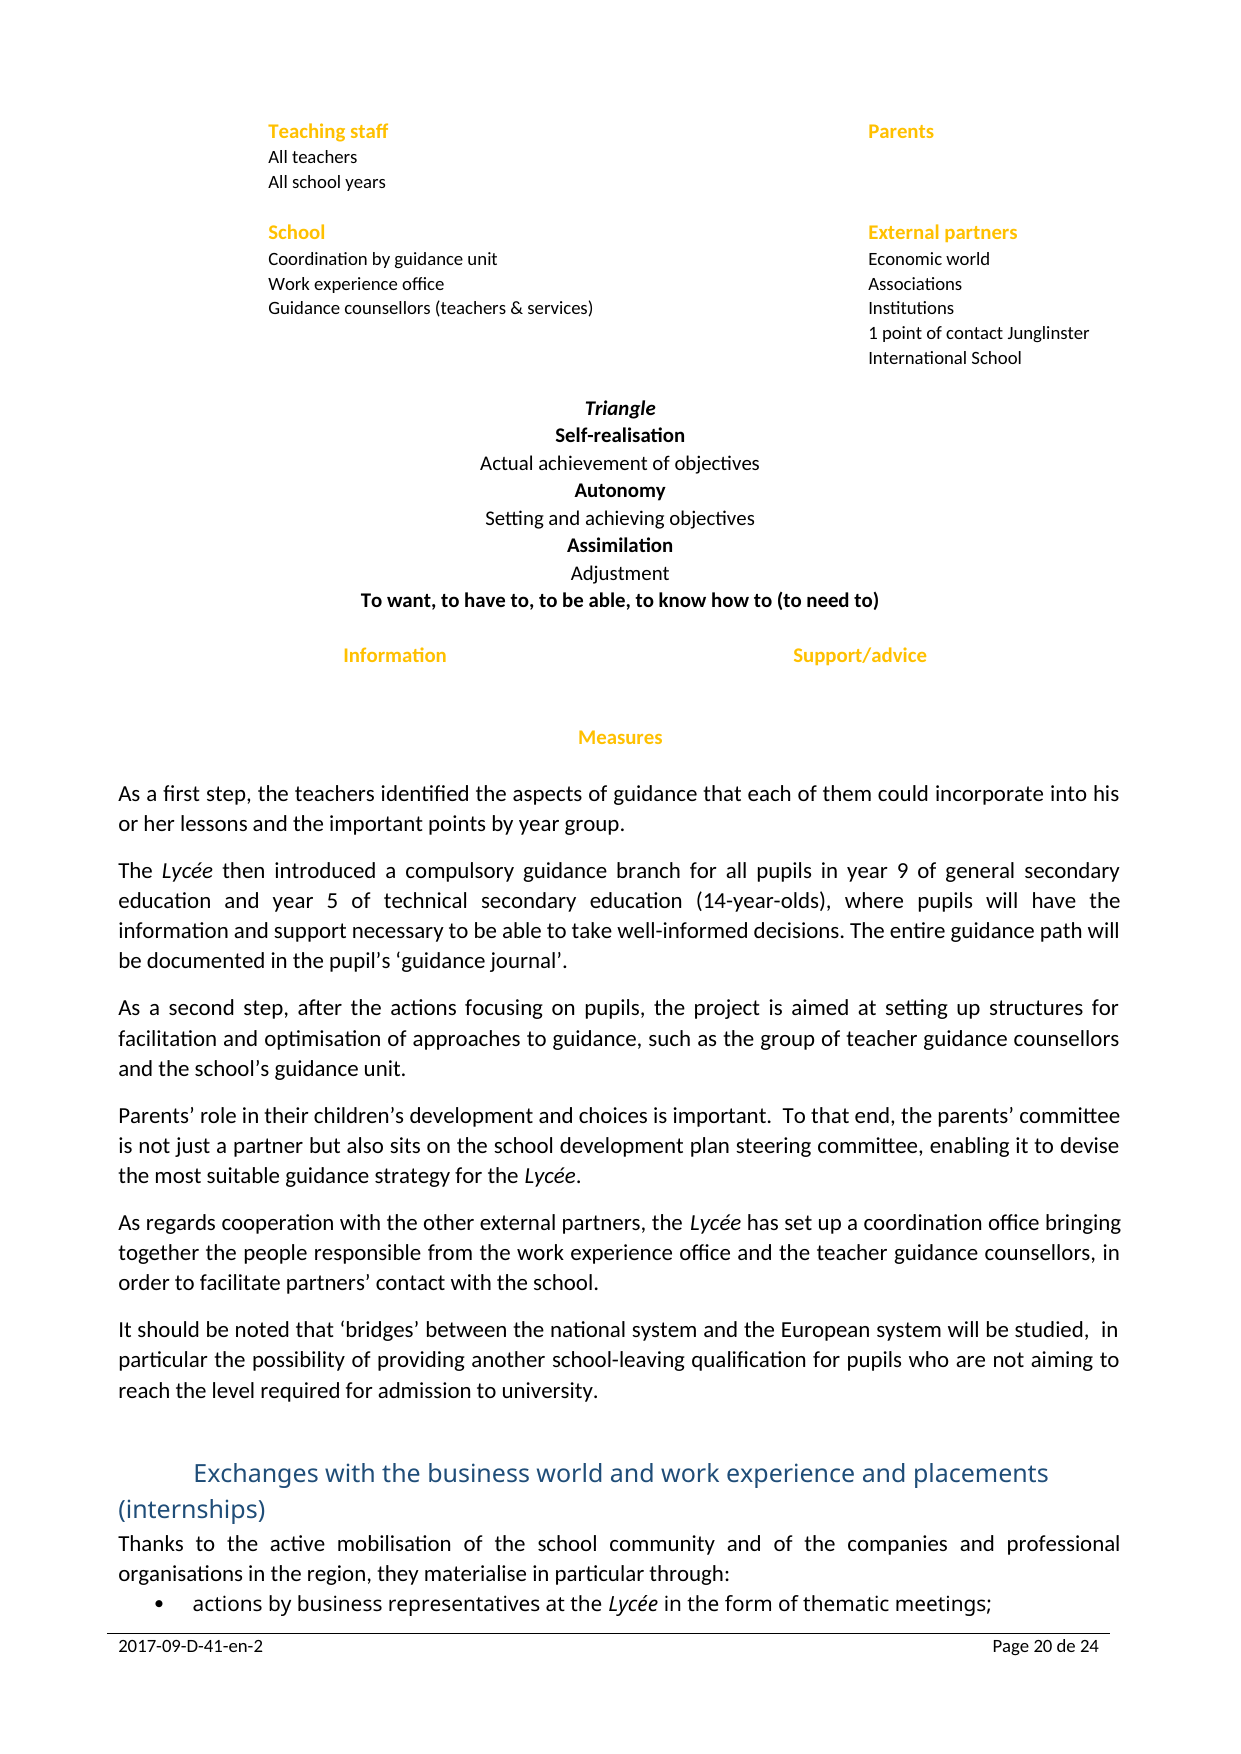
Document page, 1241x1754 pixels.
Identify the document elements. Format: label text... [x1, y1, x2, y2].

list Triangle [118, 395, 1122, 421]
list Autonomy [118, 477, 1122, 503]
text As regards cooperation with the other external partners, the Lycée has set up a coordination office bringing together the people responsible from the work experience office and the teacher guidance counsellors, in order to facilitate partners’ contact with the school. [118, 1208, 1122, 1296]
text Exchanges with the business world and work experience and placements (internships) [118, 1455, 1122, 1526]
text As a first step, the teachers identified the aspects of guidance that each of them could incorporate into his or her lessons and the important points by year group. [118, 779, 1122, 837]
list Adjustment [118, 560, 1122, 585]
text The Lycée then introduced a compulsory guidance branch for all pupils in year 9 of general secondary education and year 5 of technical secondary education (14-year-olds), where pupils will have the information and support necessary to be able to take well-informed decisions. The entire guidance path will be documented in the pupil’s ‘guidance journal’. [118, 856, 1122, 974]
text 1 point of contact Junglinster International School [868, 321, 1122, 369]
text Parents’ role in their children’s development and choices is important. To that end, the parents’ committee is not just a partner but also sits on the school development plan steering committee, enabling it to devise the most suitable guidance strategy for the Lycée. [118, 1101, 1122, 1189]
text Work experience office Associations [193, 272, 1122, 295]
text It should be noted that ‘bridges’ between the national system and the European system will be studied, in particular the possibility of providing another school-leaving qualification for pupils who are not aiming to reach the level required for admission to university. [118, 1315, 1122, 1404]
list To want, to have to, to be able, to know how to (to need to) [118, 587, 1122, 612]
list actions by business representatives at the Lycée in the form of thematic meetings; [155, 1589, 1122, 1618]
text As a second step, after the actions focusing on pupils, the project is aimed at setting up structures for facilitation and optimisation of approaches to guidance, such as the group of teacher guidance counsellors and the school’s guidance unit. [118, 993, 1122, 1082]
list Actual achievement of objectives [118, 450, 1122, 476]
text Coordination by guidance unit Economic world [193, 247, 1122, 270]
list Information Support/advice [118, 642, 1122, 667]
text Thanks to the active mobilisation of the school community and of the companies and professional organisations in the region, they materialise in particular through: [118, 1529, 1122, 1587]
list Self-realisation [118, 423, 1122, 448]
text Guidance counsellors (teachers & services) Institutions [268, 297, 1122, 319]
text School External partners [268, 219, 1122, 245]
text All school years [193, 170, 1122, 193]
text All teachers [193, 146, 1122, 168]
text Teaching staff Parents [118, 118, 1122, 143]
list Measures [118, 724, 1122, 749]
list Setting and achieving objectives [118, 505, 1122, 530]
list Assimilation [118, 532, 1122, 558]
